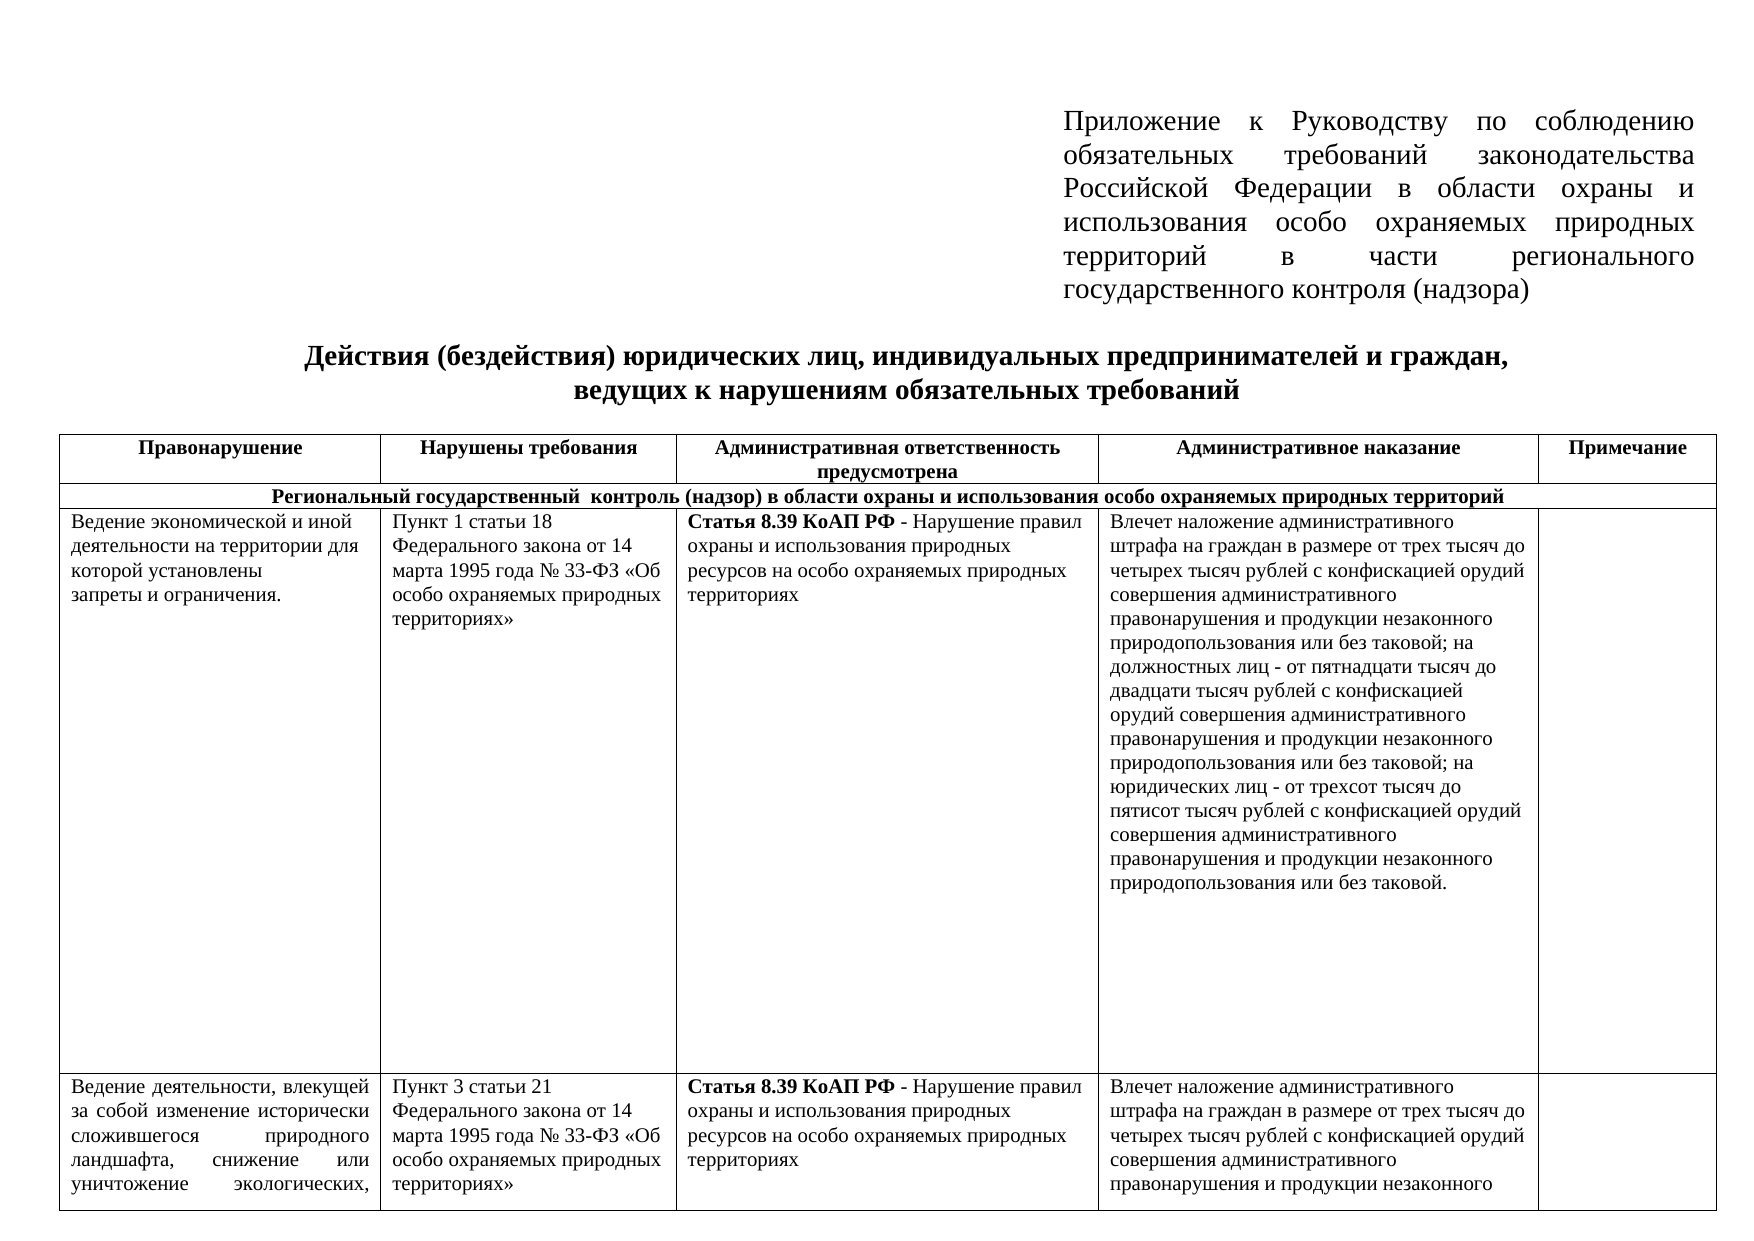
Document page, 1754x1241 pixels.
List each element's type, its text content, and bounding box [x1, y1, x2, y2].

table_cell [677, 1074, 1098, 1209]
table_header Примечание [1539, 435, 1716, 483]
table_header Нарушены требования [381, 435, 676, 483]
text Действия (бездействия) юридических лиц, индивидуальных предпринимателей и граждан, [59, 338, 1695, 372]
table_header Административная ответственность предусмотрена [677, 435, 1098, 483]
table_cell Пункт 1 статьи 18 Федерального закона от 14 марта 1995 года № 33-ФЗ «Об особо охраняемых природных территориях» [381, 509, 676, 1073]
table_cell Региональный государственный контроль (надзор) в области охраны и использования особо охраняемых природных территорий [60, 484, 1716, 508]
text ведущих к нарушениям обязательных требований [59, 372, 1695, 405]
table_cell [60, 1074, 380, 1209]
table_cell [1539, 1074, 1716, 1209]
text Приложение к Руководству по соблюдению обязательных требований законодательства Российской Федерации в области охраны и использования особо охраняемых природных территорий в части регионального государственного контроля (надзора) [1063, 103, 1695, 305]
table_header Правонарушение [60, 435, 380, 483]
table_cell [381, 1074, 676, 1209]
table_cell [1099, 1074, 1538, 1209]
table_header Административное наказание [1099, 435, 1538, 483]
table_cell Статья 8.39 КоАП РФ - Нарушение правил охраны и использования природных ресурсов на особо охраняемых природных территориях [677, 509, 1098, 1073]
table_cell Ведение экономической и иной деятельности на территории для которой установлены запреты и ограничения. [60, 509, 380, 1073]
table_cell [1539, 509, 1716, 1073]
